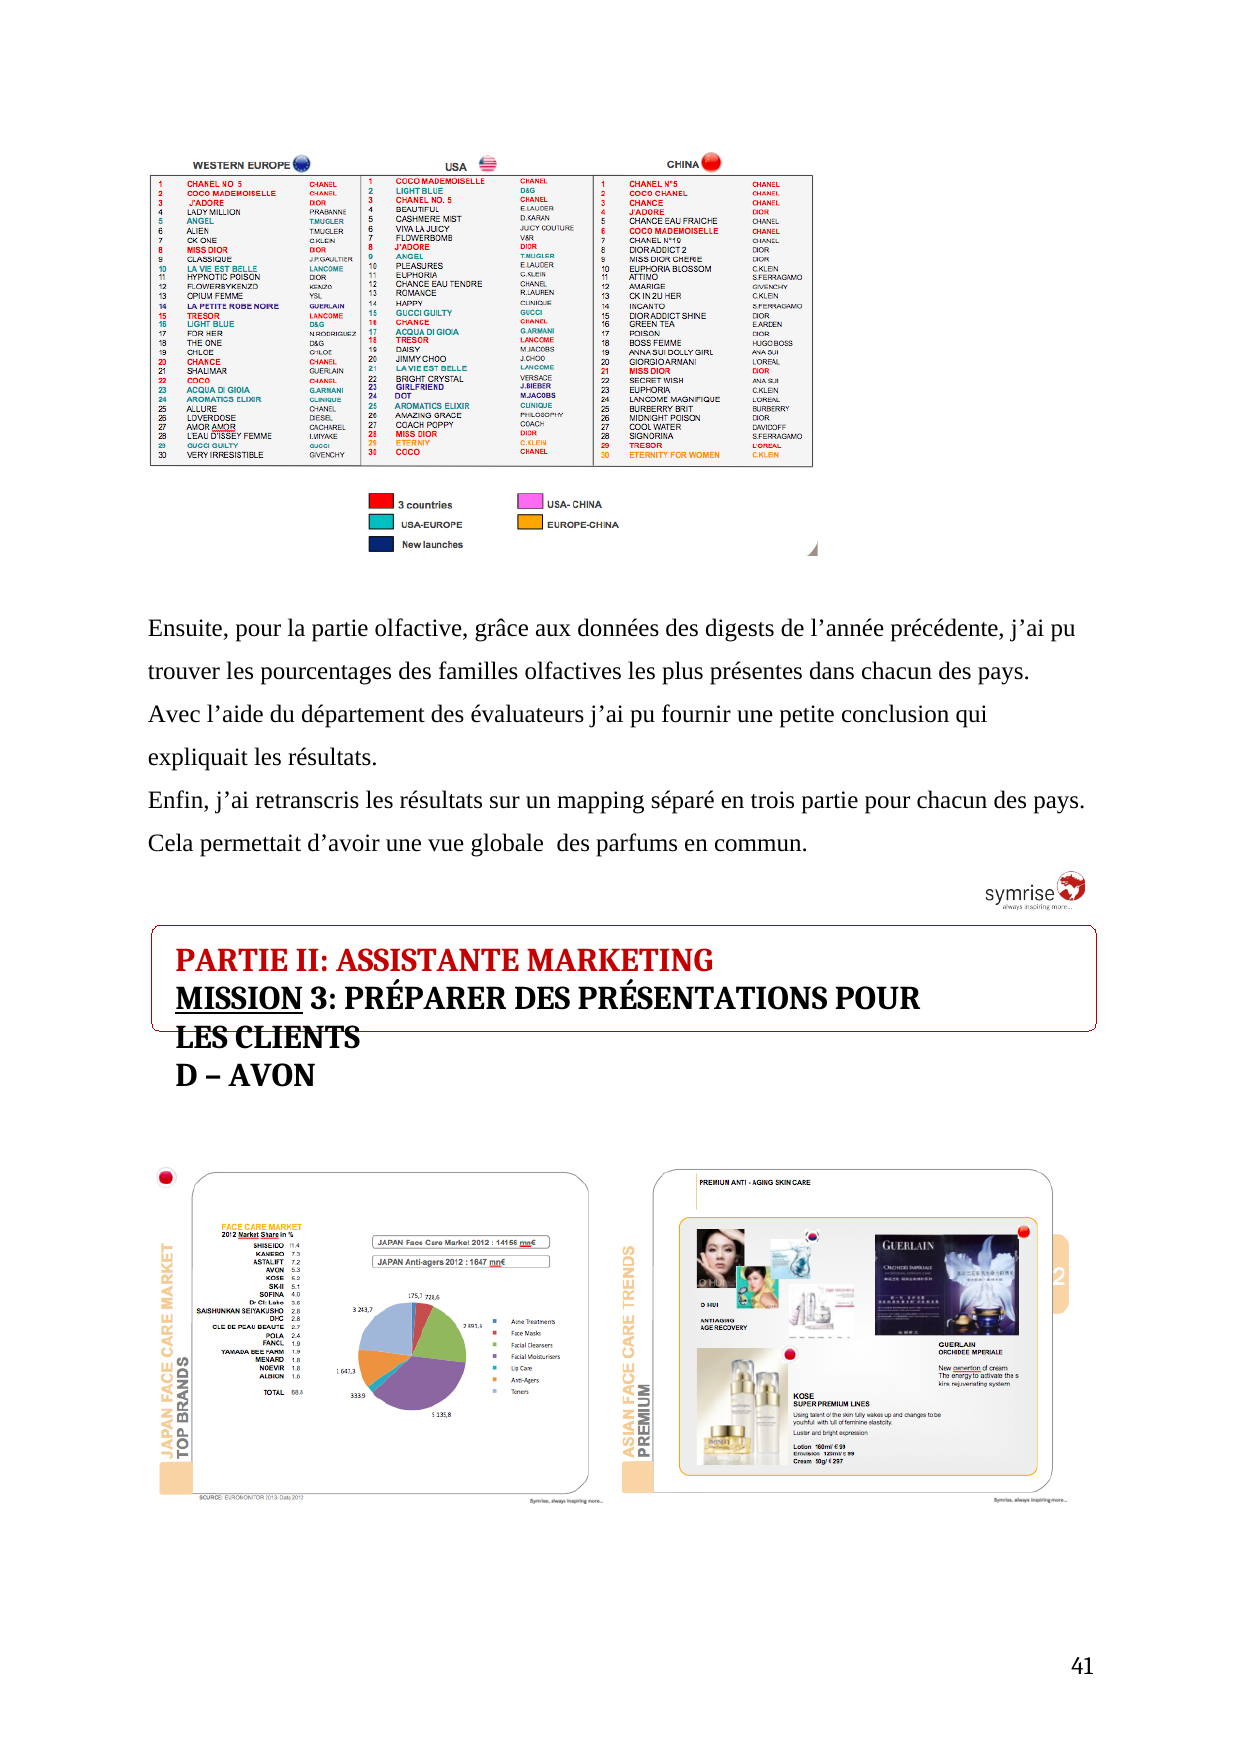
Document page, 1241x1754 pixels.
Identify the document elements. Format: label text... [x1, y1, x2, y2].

picture [985, 871, 1085, 911]
picture [147, 147, 818, 556]
text Cela permettait d’avoir une vue globale des parfums en commun. [148, 828, 1093, 857]
text Enfin, j’ai retranscris les résultats sur un mapping séparé en trois partie pour chacun des pays. [148, 785, 1093, 814]
picture [147, 1159, 1076, 1506]
text Avec l’aide du département des évaluateurs j’ai pu fournir une petite conclusion qui expliquait les résultats. [148, 699, 1093, 771]
text Ensuite, pour la partie olfactive, grâce aux données des digests de l’année précédente, j’ai pu trouver les pourcentages des familles olfactives les plus présentes dans chacun des pays. [148, 613, 1093, 685]
